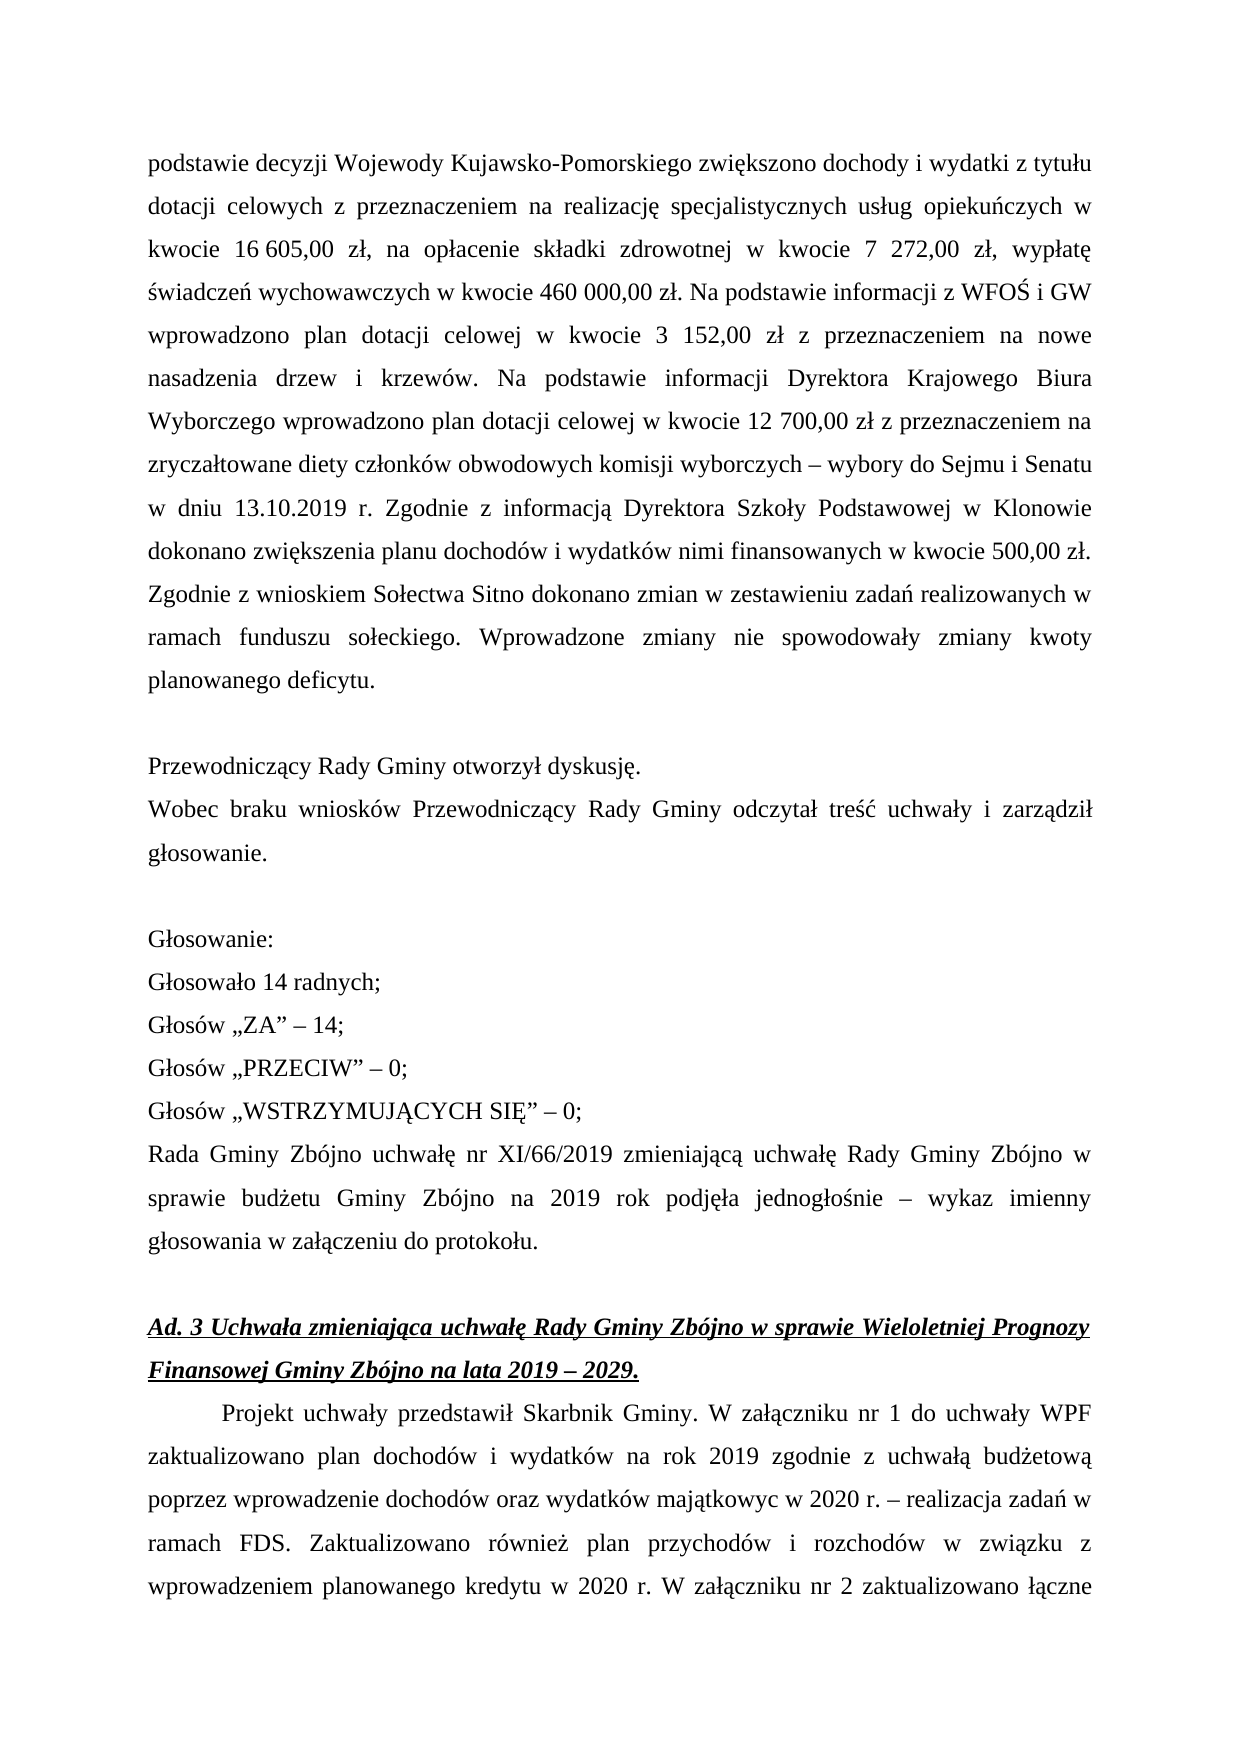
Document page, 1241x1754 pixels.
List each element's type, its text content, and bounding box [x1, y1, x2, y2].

text Głosów „ZA” – 14; [148, 1010, 1093, 1039]
text Przewodniczący Rady Gminy otworzył dyskusję. [148, 751, 1093, 780]
text Głosów „PRZECIW” – 0; [148, 1053, 1093, 1082]
text Wobec braku wniosków Przewodniczący Rady Gminy odczytał treść uchwały i zarządził głosowanie. [148, 794, 1093, 866]
text Głosowało 14 radnych; [148, 967, 1093, 996]
text Głosów „WSTRZYMUJĄCYCH SIĘ” – 0; [148, 1096, 1093, 1125]
text Ad. 3 Uchwała zmieniająca uchwałę Rady Gminy Zbójno w sprawie Wieloletniej Prognozy Finansowej Gminy Zbójno na lata 2019 – 2029. [148, 1312, 1093, 1384]
text Rada Gminy Zbójno uchwałę nr XI/66/2019 zmieniającą uchwałę Rady Gminy Zbójno w sprawie budżetu Gminy Zbójno na 2019 rok podjęła jednogłośnie – wykaz imienny głosowania w załączeniu do protokołu. [148, 1139, 1093, 1254]
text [148, 148, 1093, 694]
text Głosowanie: [148, 924, 1093, 953]
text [148, 1398, 1093, 1599]
